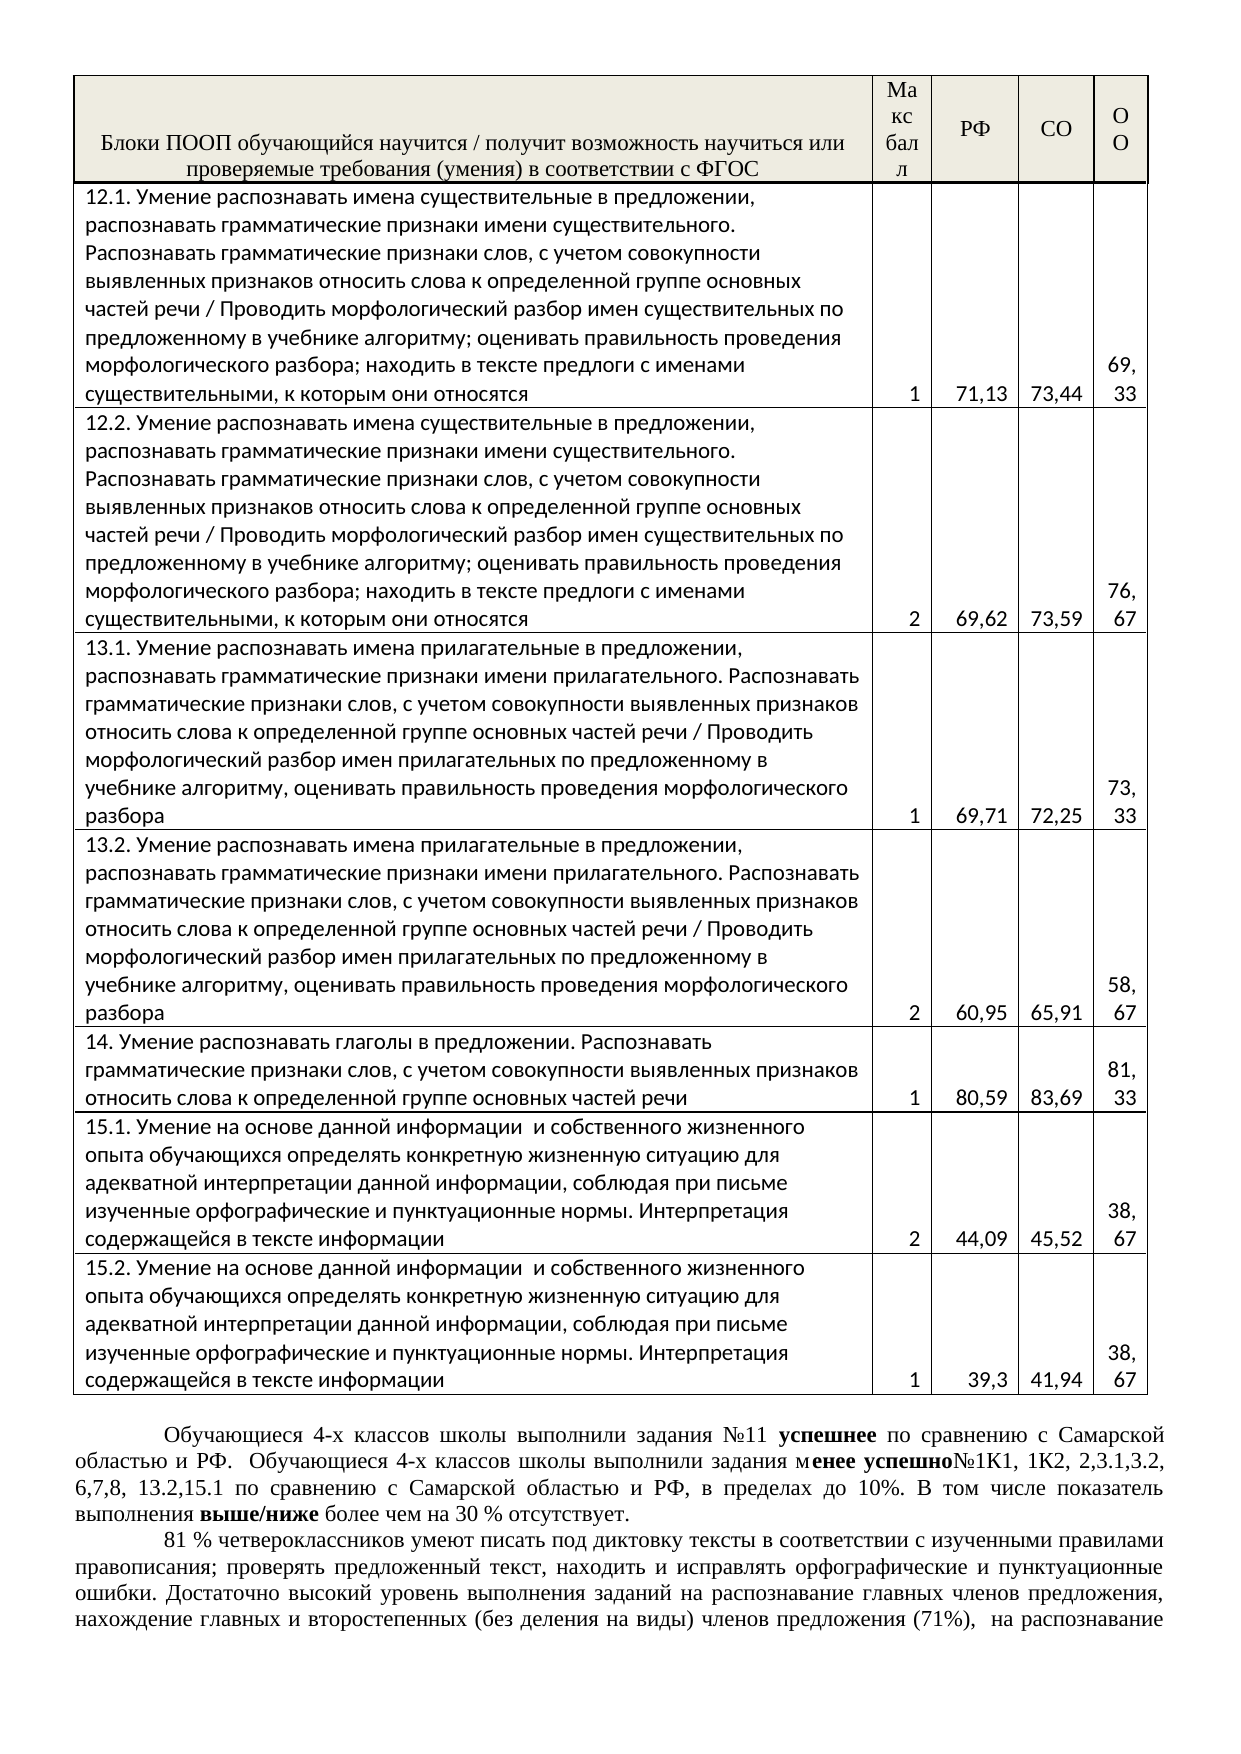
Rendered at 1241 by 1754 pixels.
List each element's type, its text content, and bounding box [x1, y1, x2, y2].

table_cell 38,67 [1094, 1111, 1147, 1252]
table_header РФ [932, 76, 1018, 181]
table_cell 1 [873, 633, 931, 829]
table_cell 12.1. Умение распознавать имена существительные в предложении, распознавать грамматические признаки имени существительного. Распознавать грамматические признаки слов, с учетом совокупности выявленных признаков относить слова к определенной группе основных частей речи / Проводить морфологический разбор имен существительных по предложенному в учебнике алгоритму; оценивать правильность проведения морфологического разбора; находить в тексте предлоги с именами существительными, к которым они относятся [74, 184, 872, 407]
table_cell 44,09 [932, 1113, 1018, 1252]
table_cell 80,59 [932, 1027, 1018, 1111]
table_cell 1 [873, 184, 931, 407]
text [75, 1526, 1165, 1632]
table_cell 58,67 [1094, 829, 1147, 1026]
table_cell 76,67 [1094, 407, 1147, 632]
table_header ОО [1095, 76, 1147, 181]
table_cell 72,25 [1019, 633, 1093, 829]
table_cell 73,59 [1019, 408, 1093, 632]
table_cell 1 [873, 1254, 931, 1394]
table_cell 13.2. Умение распознавать имена прилагательные в предложении, распознавать грамматические признаки имени прилагательного. Распознавать грамматические признаки слов, с учетом совокупности выявленных признаков относить слова к определенной группе основных частей речи / Проводить морфологический разбор имен прилагательных по предложенному в учебнике алгоритму, оценивать правильность проведения морфологического разбора [74, 829, 872, 1026]
table_header Блоки ПООП обучающийся научится / получит возможность научиться или проверяемые требования (умения) в соответствии с ФГОС [75, 76, 872, 181]
table_cell 73,44 [1019, 184, 1093, 407]
table_cell 2 [873, 408, 931, 632]
table_cell 83,69 [1019, 1027, 1093, 1111]
table_cell 60,95 [932, 830, 1018, 1026]
table_cell 12.2. Умение распознавать имена существительные в предложении, распознавать грамматические признаки имени существительного. Распознавать грамматические признаки слов, с учетом совокупности выявленных признаков относить слова к определенной группе основных частей речи / Проводить морфологический разбор имен существительных по предложенному в учебнике алгоритму; оценивать правильность проведения морфологического разбора; находить в тексте предлоги с именами существительными, к которым они относятся [74, 407, 872, 632]
table_cell 2 [873, 830, 931, 1026]
table_cell 73,33 [1094, 632, 1147, 829]
table_cell 69,33 [1094, 181, 1147, 407]
table_cell 14. Умение распознавать глаголы в предложении. Распознавать грамматические признаки слов, с учетом совокупности выявленных признаков относить слова к определенной группе основных частей речи [74, 1026, 872, 1111]
table_cell 15.2. Умение на основе данной информации и собственного жизненного опыта обучающихся определять конкретную жизненную ситуацию для адекватной интерпретации данной информации, соблюдая при письме изученные орфографические и пунктуационные нормы. Интерпретация содержащейся в тексте информации [74, 1253, 872, 1394]
table_header СО [1019, 76, 1093, 181]
table_cell 15.1. Умение на основе данной информации и собственного жизненного опыта обучающихся определять конкретную жизненную ситуацию для адекватной интерпретации данной информации, соблюдая при письме изученные орфографические и пунктуационные нормы. Интерпретация содержащейся в тексте информации [74, 1111, 872, 1252]
table_cell 13.1. Умение распознавать имена прилагательные в предложении, распознавать грамматические признаки имени прилагательного. Распознавать грамматические признаки слов, с учетом совокупности выявленных признаков относить слова к определенной группе основных частей речи / Проводить морфологический разбор имен прилагательных по предложенному в учебнике алгоритму, оценивать правильность проведения морфологического разбора [74, 632, 872, 829]
table_cell 81,33 [1094, 1026, 1147, 1111]
table_cell 69,71 [932, 633, 1018, 829]
table_cell 65,91 [1019, 830, 1093, 1026]
text Обучающиеся 4-х классов школы выполнили задания №11 успешнее по сравнению с Самарской областью и РФ. Обучающиеся 4-х классов школы выполнили задания менее успешно№1К1, 1К2, 2,3.1,3.2, 6,7,8, 13.2,15.1 по сравнению с Самарской областью и РФ, в пределах до 10%. В том числе показатель выполнения выше/ниже более чем на 30 % отсутствует. [75, 1421, 1165, 1526]
table_cell 69,62 [932, 408, 1018, 632]
table_cell 1 [873, 1027, 931, 1111]
table_header Макс балл [873, 76, 931, 181]
table_cell 39,3 [932, 1254, 1018, 1394]
table_cell 2 [873, 1113, 931, 1252]
table_cell 38,67 [1094, 1253, 1147, 1394]
table_cell 71,13 [932, 184, 1018, 407]
table_cell 45,52 [1019, 1113, 1093, 1252]
table_cell 41,94 [1019, 1254, 1093, 1394]
